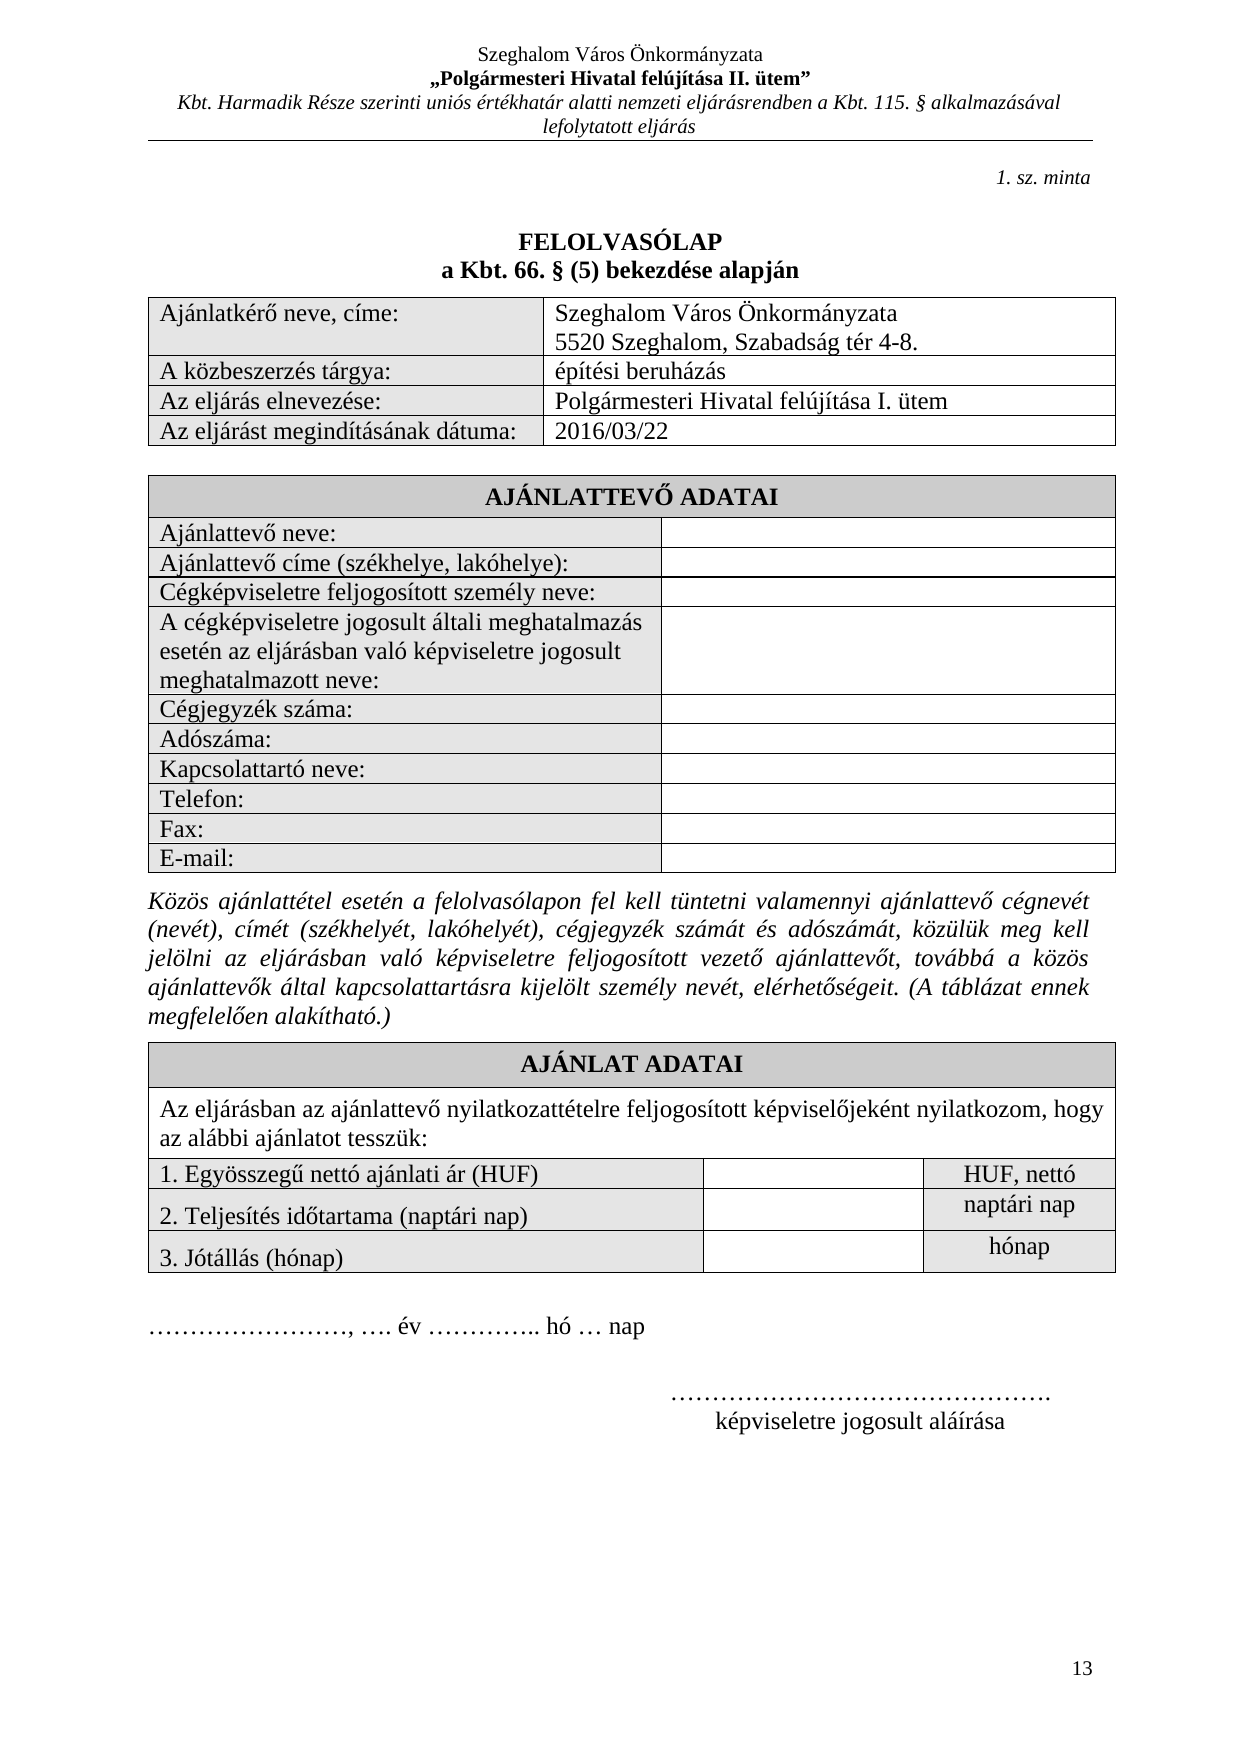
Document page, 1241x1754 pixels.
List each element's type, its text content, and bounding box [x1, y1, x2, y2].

table_cell 1. Egyösszegű nettó ajánlati ár (HUF) [149, 1159, 703, 1188]
text Közös ajánlattétel esetén a felolvasólapon fel kell tüntetni valamennyi ajánlattevő cégnevét (nevét), címét (székhelyét, lakóhelyét), cégjegyzék számát és adószámát, közülük meg kell jelölni az eljárásban való képviseletre feljogosított vezető ajánlattevőt, továbbá a közös ajánlattevők által kapcsolattartásra kijelölt személy nevét, elérhetőségeit. (A táblázat ennek megfelelően alakítható.) [148, 886, 1093, 1029]
table_cell Az eljárásban az ajánlattevő nyilatkozattételre feljogosított képviselőjeként nyilatkozom, hogy az alábbi ajánlatot tesszük: [149, 1088, 1115, 1158]
table_cell [662, 814, 1115, 842]
table_cell [704, 1231, 923, 1272]
table_cell [704, 1189, 923, 1230]
table_cell építési beruházás [544, 356, 1115, 385]
table_cell 2016/03/22 [544, 416, 1115, 445]
table_cell Ajánlattevő címe (székhelye, lakóhelye): [149, 548, 661, 576]
table_cell naptári nap [924, 1189, 1115, 1230]
text FELOLVASÓLAP a Kbt. 66. § (5) bekezdése alapján [148, 227, 1093, 284]
text ………………………………………. képviseletre jogosult aláírása [148, 1377, 1093, 1434]
table_cell 2. Teljesítés időtartama (naptári nap) [149, 1189, 703, 1230]
table_cell [662, 784, 1115, 813]
table_cell Cégjegyzék száma: [149, 695, 661, 723]
table_cell hónap [924, 1231, 1115, 1272]
table_cell [662, 695, 1115, 723]
table_cell Polgármesteri Hivatal felújítása I. ütem [544, 386, 1115, 415]
table_cell 3. Jótállás (hónap) [149, 1231, 703, 1272]
table_cell [662, 548, 1115, 576]
table_cell A cégképviseletre jogosult általi meghatalmazás esetén az eljárásban való képviseletre jogosult meghatalmazott neve: [149, 607, 661, 693]
table_cell HUF, nettó [924, 1159, 1115, 1188]
table_cell Fax: [149, 814, 661, 842]
table_header Ajánlatkérő neve, címe: [149, 298, 543, 355]
table_cell Kapcsolattartó neve: [149, 754, 661, 783]
table_cell E-mail: [149, 844, 661, 872]
table_cell Telefon: [149, 784, 661, 813]
table_cell [662, 724, 1115, 753]
text ……………………, …. év ………….. hó … nap [148, 1311, 1093, 1339]
table_cell Cégképviseletre feljogosított személy neve: [149, 578, 661, 606]
table_cell [662, 754, 1115, 783]
table_cell [662, 607, 1115, 693]
table_cell Az eljárást megindításának dátuma: [149, 416, 543, 445]
table_cell A közbeszerzés tárgya: [149, 356, 543, 385]
table_header AJÁNLAT ADATAI [149, 1043, 1115, 1087]
text 1. sz. minta [148, 165, 1093, 189]
table_cell [662, 844, 1115, 872]
table_cell [662, 518, 1115, 547]
table_cell Adószáma: [149, 724, 661, 753]
table_header Szeghalom Város Önkormányzata 5520 Szeghalom, Szabadság tér 4-8. [544, 298, 1115, 355]
table_cell Az eljárás elnevezése: [149, 386, 543, 415]
table_cell [662, 578, 1115, 606]
table_cell [704, 1159, 923, 1188]
table_header AJÁNLATTEVŐ ADATAI [149, 476, 1115, 517]
table_cell Ajánlattevő neve: [149, 518, 661, 547]
